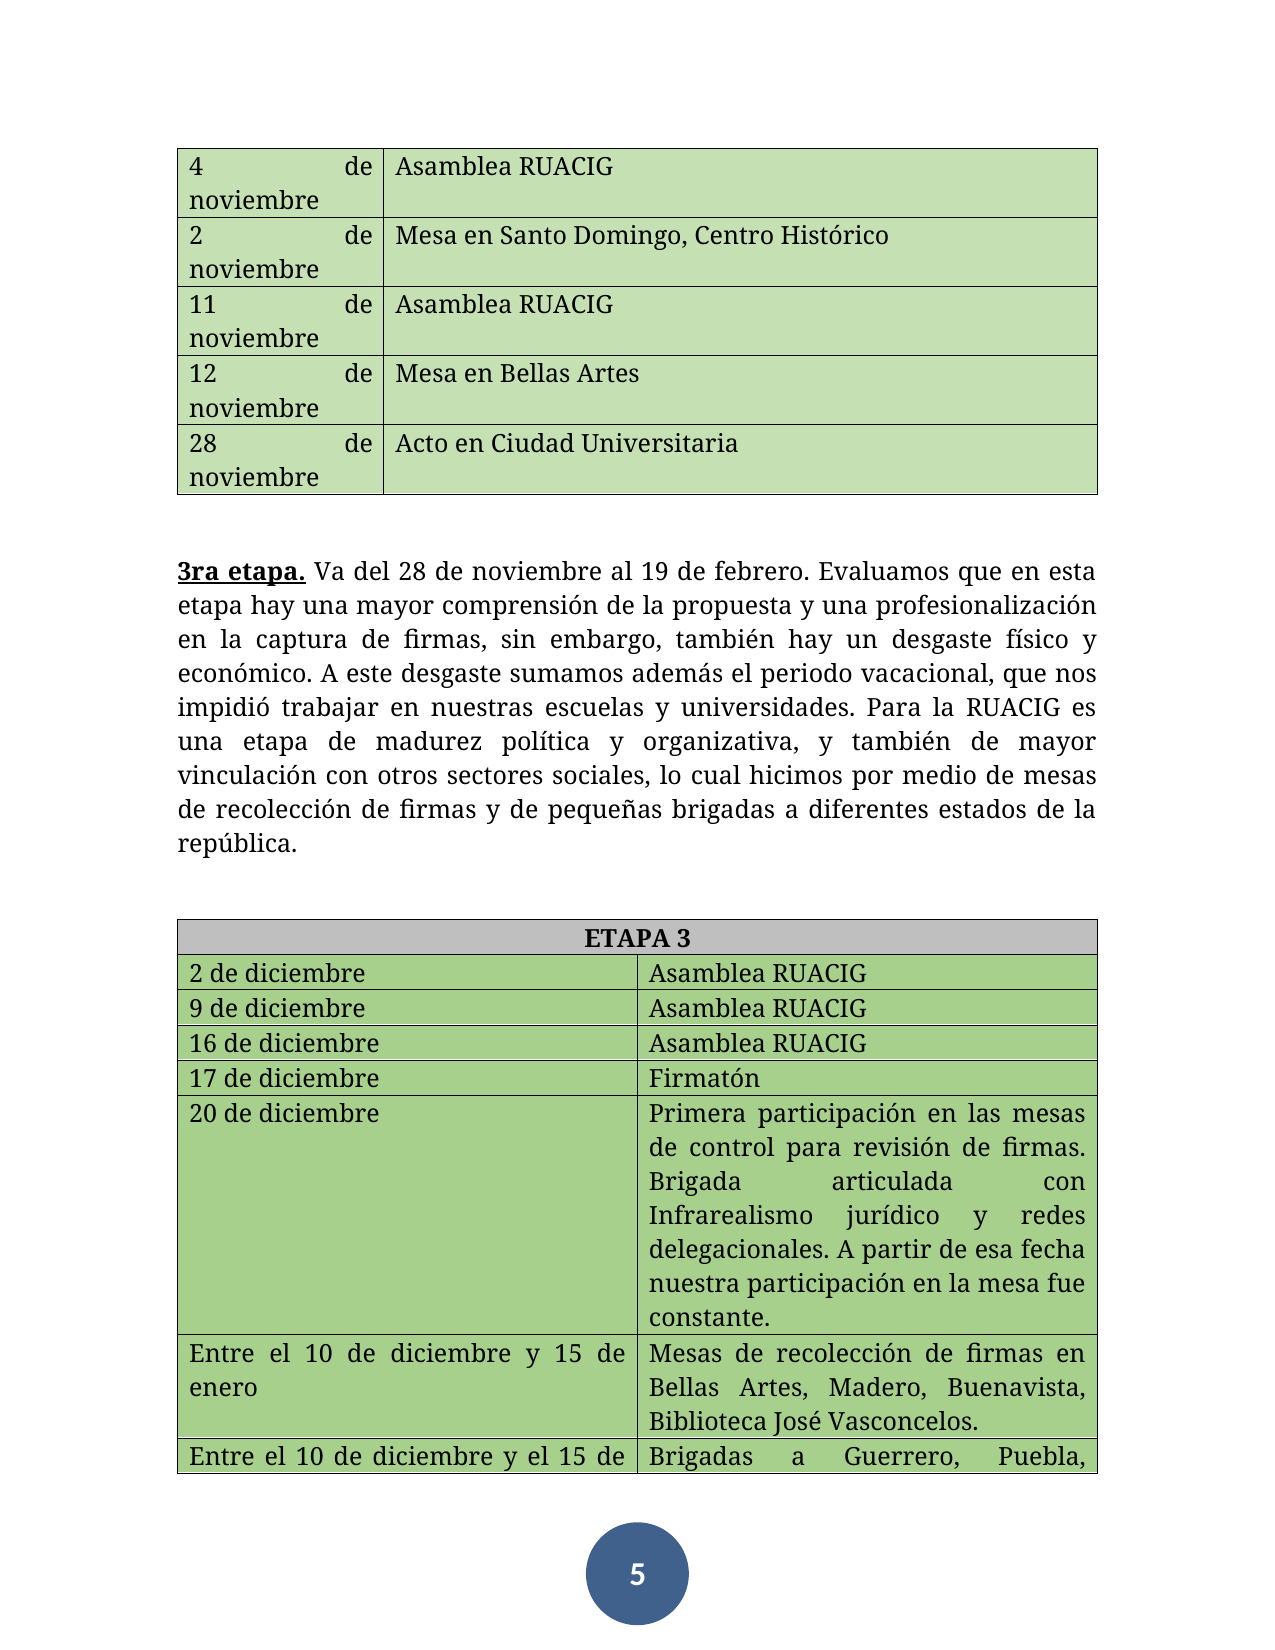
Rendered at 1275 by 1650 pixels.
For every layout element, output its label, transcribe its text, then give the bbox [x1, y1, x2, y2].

table_cell Asamblea RUACIG [638, 990, 1097, 1024]
table_cell 9 de diciembre [178, 990, 637, 1024]
table_cell Mesa en Bellas Artes [384, 356, 1097, 424]
table_cell 11 de noviembre [178, 287, 383, 355]
table_cell 20 de diciembre [178, 1096, 637, 1334]
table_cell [638, 1439, 1097, 1472]
text 3ra etapa. Va del 28 de noviembre al 19 de febrero. Evaluamos que en esta etapa hay una mayor comprensión de la propuesta y una profesionalización en la captura de firmas, sin embargo, también hay un desgaste físico y económico. A este desgaste sumamos además el periodo vacacional, que nos impidió trabajar en nuestras escuelas y universidades. Para la RUACIG es una etapa de madurez política y organizativa, y también de mayor vinculación con otros sectores sociales, lo cual hicimos por medio de mesas de recolección de firmas y de pequeñas brigadas a diferentes estados de la república. [177, 553, 1098, 860]
table_header ETAPA 3 [178, 920, 1097, 954]
table_cell Acto en Ciudad Universitaria [384, 425, 1097, 493]
table_cell Mesas de recolección de firmas en Bellas Artes, Madero, Buenavista, Biblioteca José Vasconcelos. [638, 1335, 1097, 1437]
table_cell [178, 1439, 637, 1472]
table_cell Asamblea RUACIG [384, 149, 1097, 217]
table_cell Entre el 10 de diciembre y 15 de enero [178, 1335, 637, 1437]
table_cell 4 de noviembre [178, 149, 383, 217]
table_cell 28 de noviembre [178, 425, 383, 493]
table_cell Asamblea RUACIG [638, 1026, 1097, 1059]
table_cell 2 de diciembre [178, 955, 637, 989]
table_cell Mesa en Santo Domingo, Centro Histórico [384, 218, 1097, 286]
table_cell Asamblea RUACIG [638, 955, 1097, 989]
table_cell 17 de diciembre [178, 1061, 637, 1095]
table_cell Asamblea RUACIG [384, 287, 1097, 355]
table_cell 2 de noviembre [178, 218, 383, 286]
table_cell 16 de diciembre [178, 1026, 637, 1059]
table_cell 12 de noviembre [178, 356, 383, 424]
table_cell Firmatón [638, 1061, 1097, 1095]
table_cell Primera participación en las mesas de control para revisión de firmas. Brigada articulada con Infrarealismo jurídico y redes delegacionales. A partir de esa fecha nuestra participación en la mesa fue constante. [638, 1096, 1097, 1334]
